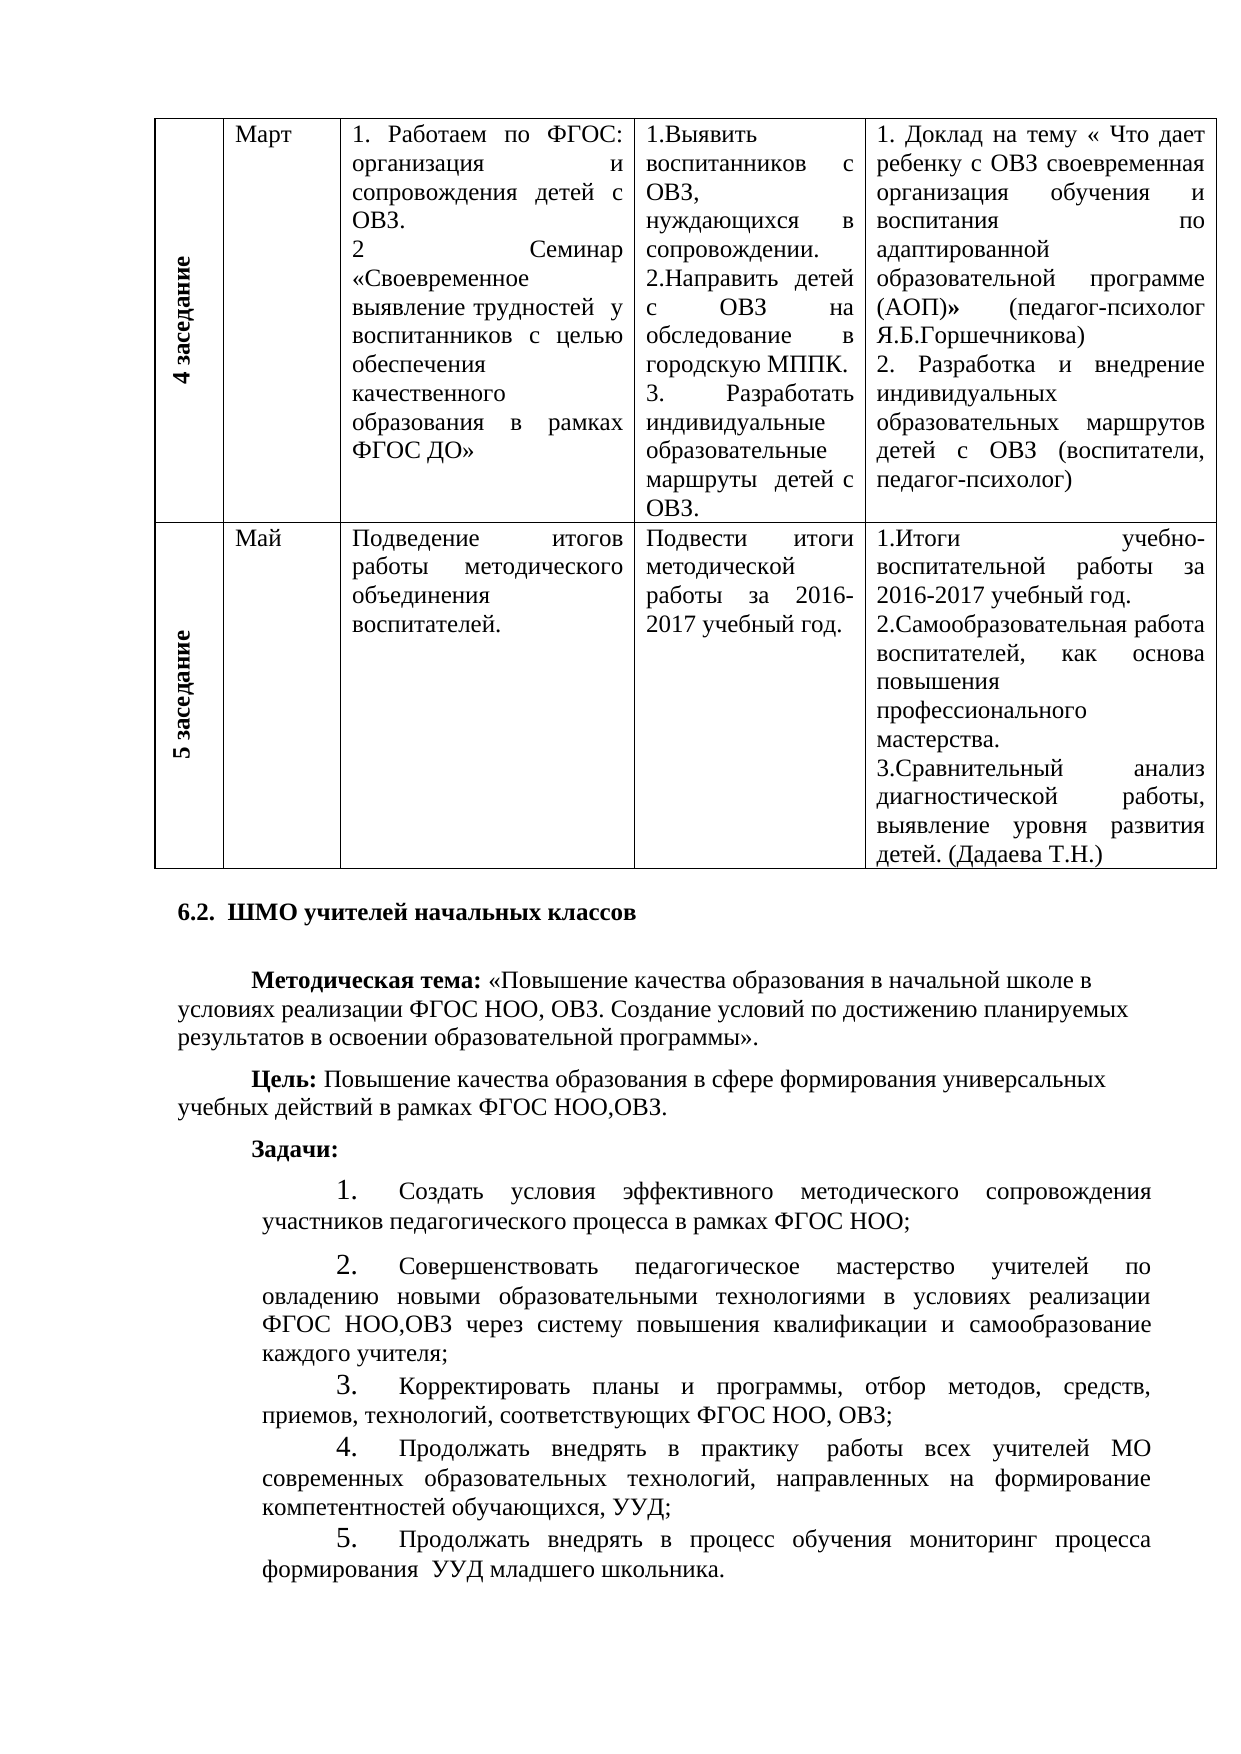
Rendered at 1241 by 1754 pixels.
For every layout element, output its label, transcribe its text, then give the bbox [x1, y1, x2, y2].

table_cell 1.Итоги учебно-воспитательной работы за 2016-2017 учебный год. 2.Самообразовательная работа воспитателей, как основа повышения профессионального мастерства. 3.Сравнительный анализ диагностической работы, выявление уровня развития детей. (Дадаева Т.Н.) [866, 523, 1216, 868]
list Корректировать планы и программы, отбор методов, средств, приемов, технологий, соответствующих ФГОС НОО, ОВЗ; [262, 1367, 1152, 1429]
table_cell 1.Выявить воспитанников с ОВЗ, нуждающихся в сопровождении. 2.Направить детей с ОВЗ на обследование в городскую МППК. 3. Разработать индивидуальные образовательные маршруты детей с ОВЗ. [635, 119, 865, 522]
list Создать условия эффективного методического сопровождения участников педагогического процесса в рамках ФГОС НОО; [262, 1172, 1152, 1235]
table_cell Подвести итоги методической работы за 2016-2017 учебный год. [635, 523, 865, 868]
text 6.2. ШМО учителей начальных классов [177, 897, 1152, 926]
table_cell 5 заседание [156, 523, 223, 868]
text Методическая тема: «Повышение качества образования в начальной школе в условиях реализации ФГОС НОО, ОВЗ. Создание условий по достижению планируемых результатов в освоении образовательной программы». [177, 965, 1152, 1051]
list Совершенствовать педагогическое мастерство учителей по овладению новыми образовательными технологиями в условиях реализации ФГОС НОО,ОВЗ через систему повышения квалификации и самообразование каждого учителя; [262, 1247, 1152, 1367]
table_cell 1. Доклад на тему « Что дает ребенку с ОВЗ своевременная организация обучения и воспитания по адаптированной образовательной программе (АОП)» (педагог-психолог Я.Б.Горшечникова) 2. Разработка и внедрение индивидуальных образовательных маршрутов детей с ОВЗ (воспитатели, педагог-психолог) [866, 119, 1216, 522]
text Задачи: [177, 1134, 1152, 1162]
table_cell Май [224, 523, 340, 868]
text Цель: Повышение качества образования в сфере формирования универсальных учебных действий в рамках ФГОС НОО,ОВЗ. [177, 1064, 1152, 1121]
table_cell Подведение итогов работы методического объединения воспитателей. [341, 523, 634, 868]
list Продолжать внедрять в практику работы всех учителей МО современных образовательных технологий, направленных на формирование компетентностей обучающихся, УУД; [262, 1429, 1152, 1520]
table_cell Март [224, 119, 340, 522]
list Продолжать внедрять в процесс обучения мониторинг процесса формирования УУД младшего школьника. [262, 1520, 1152, 1583]
table_cell 4 заседание [156, 119, 223, 522]
table_cell 1. Работаем по ФГОС: организация и сопровождения детей с ОВЗ. 2 Семинар «Своевременное выявление трудностей у воспитанников с целью обеспечения качественного образования в рамках ФГОС ДО» [341, 119, 634, 522]
